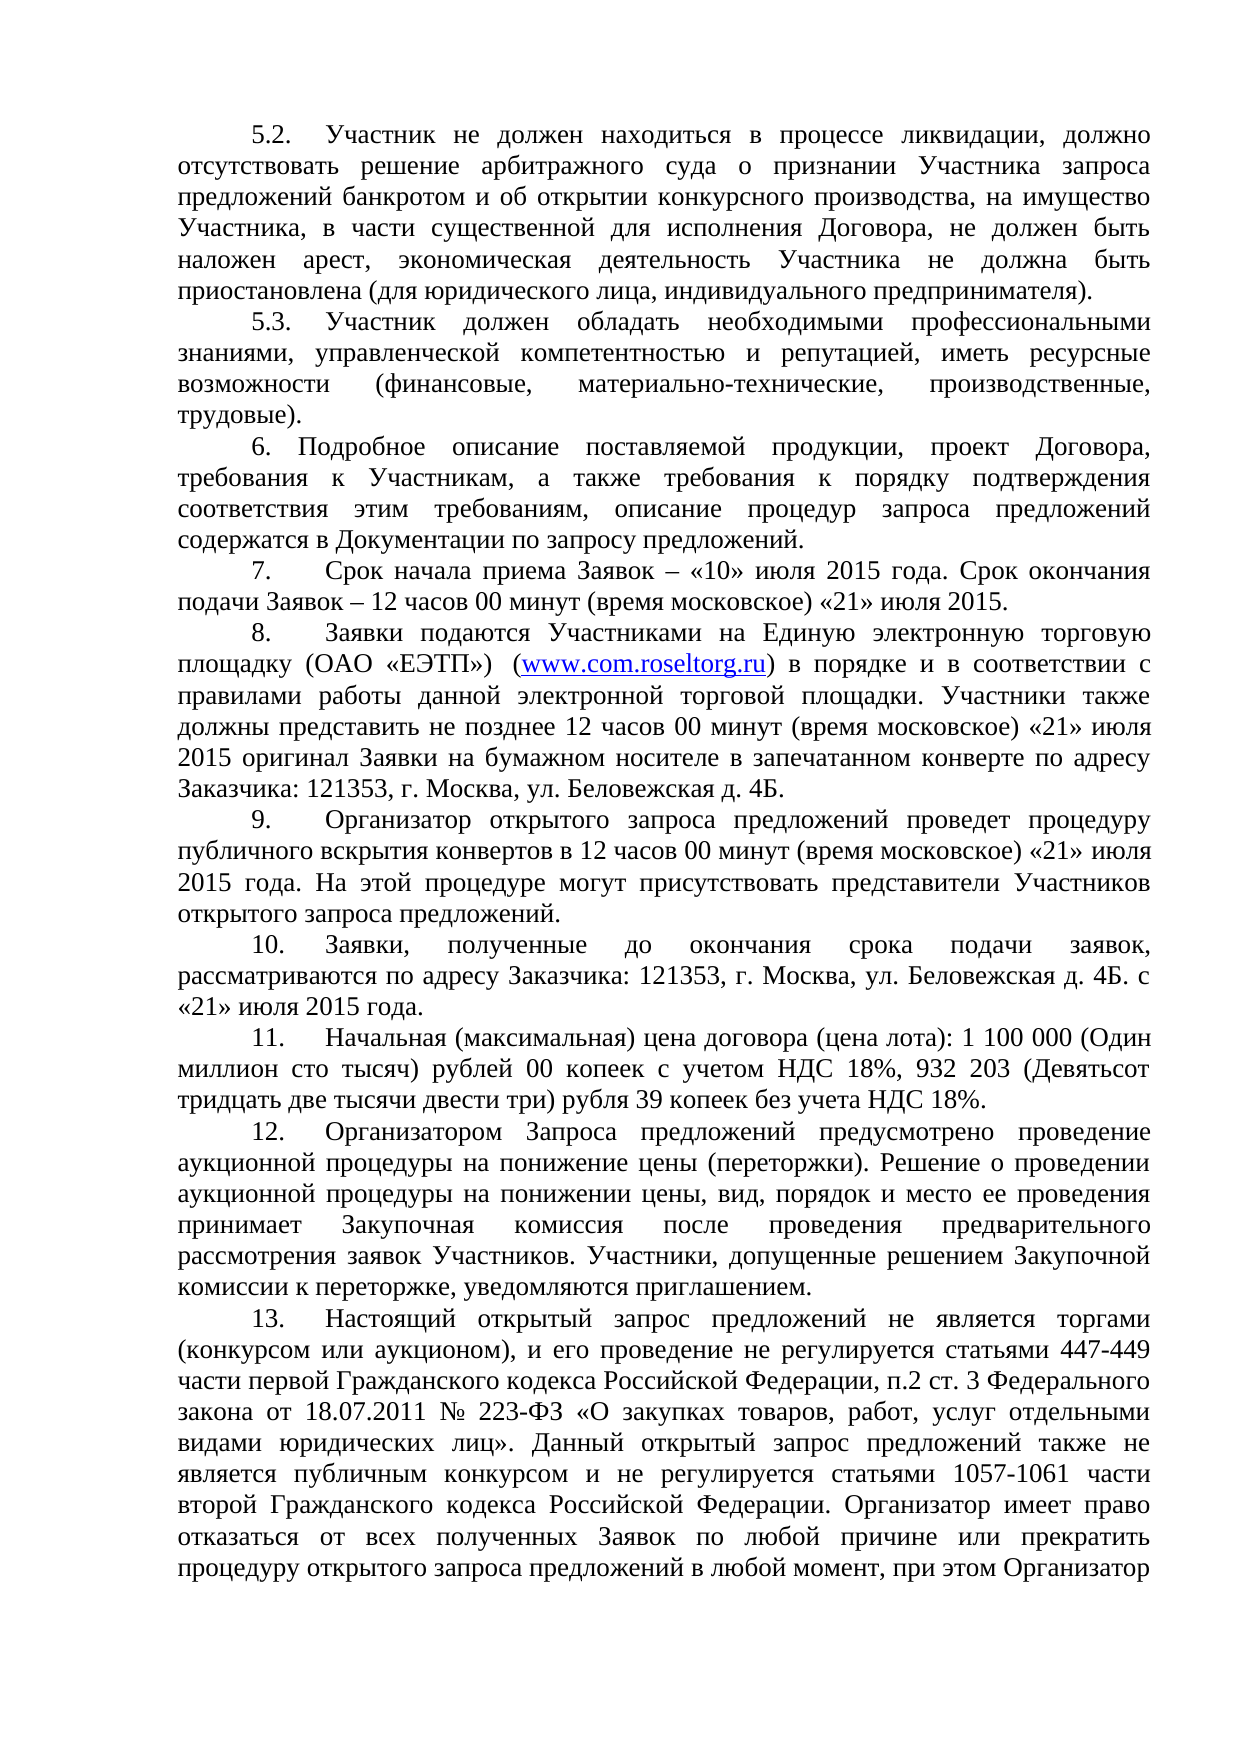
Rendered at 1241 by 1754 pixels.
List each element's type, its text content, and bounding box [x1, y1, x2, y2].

list Заявки подаются Участниками на Единую электронную торговую площадку (ОАО «ЕЭТП») (www.com.roseltorg.ru) в порядке и в соответствии с правилами работы данной электронной торговой площадки. Участники также должны представить не позднее 12 часов 00 минут (время московское) «21» июля 2015 оригинал Заявки на бумажном носителе в запечатанном конверте по адресу Заказчика: 121353, г. Москва, ул. Беловежская д. 4Б. [177, 616, 1152, 803]
list Организатором Запроса предложений предусмотрено проведение аукционной процедуры на понижение цены (переторжки). Решение о проведении аукционной процедуры на понижении цены, вид, порядок и место ее проведения принимает Закупочная комиссия после проведения предварительного рассмотрения заявок Участников. Участники, допущенные решением Закупочной комиссии к переторжке, уведомляются приглашением. [177, 1115, 1152, 1302]
text 6. Подробное описание поставляемой продукции, проект Договора, требования к Участникам, а также требования к порядку подтверждения соответствия этим требованиям, описание процедур запроса предложений содержатся в Документации по запросу предложений. [177, 429, 1152, 554]
list Участник должен обладать необходимыми профессиональными знаниями, управленческой компетентностью и репутацией, иметь ресурсные возможности (финансовые, материально-технические, производственные, трудовые). [177, 305, 1152, 429]
list Организатор открытого запроса предложений проведет процедуру публичного вскрытия конвертов в 12 часов 00 минут (время московское) «21» июля 2015 года. На этой процедуре могут присутствовать представители Участников открытого запроса предложений. [177, 803, 1152, 928]
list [177, 1302, 1152, 1582]
list Начальная (максимальная) цена договора (цена лота): 1 100 000 (Один миллион сто тысяч) рублей 00 копеек с учетом НДС 18%, 932 203 (Девятьсот тридцать две тысячи двести три) рубля 39 копеек без учета НДС 18%. [177, 1021, 1152, 1115]
list Заявки, полученные до окончания срока подачи заявок, рассматриваются по адресу Заказчика: 121353, г. Москва, ул. Беловежская д. 4Б. с «21» июля 2015 года. [177, 928, 1152, 1021]
list Срок начала приема Заявок – «10» июля 2015 года. Срок окончания подачи Заявок – 12 часов 00 минут (время московское) «21» июля 2015. [177, 554, 1152, 616]
list Участник не должен находиться в процессе ликвидации, должно отсутствовать решение арбитражного суда о признании Участника запроса предложений банкротом и об открытии конкурсного производства, на имущество Участника, в части существенной для исполнения Договора, не должен быть наложен арест, экономическая деятельность Участника не должна быть приостановлена (для юридического лица, индивидуального предпринимателя). [177, 118, 1152, 305]
